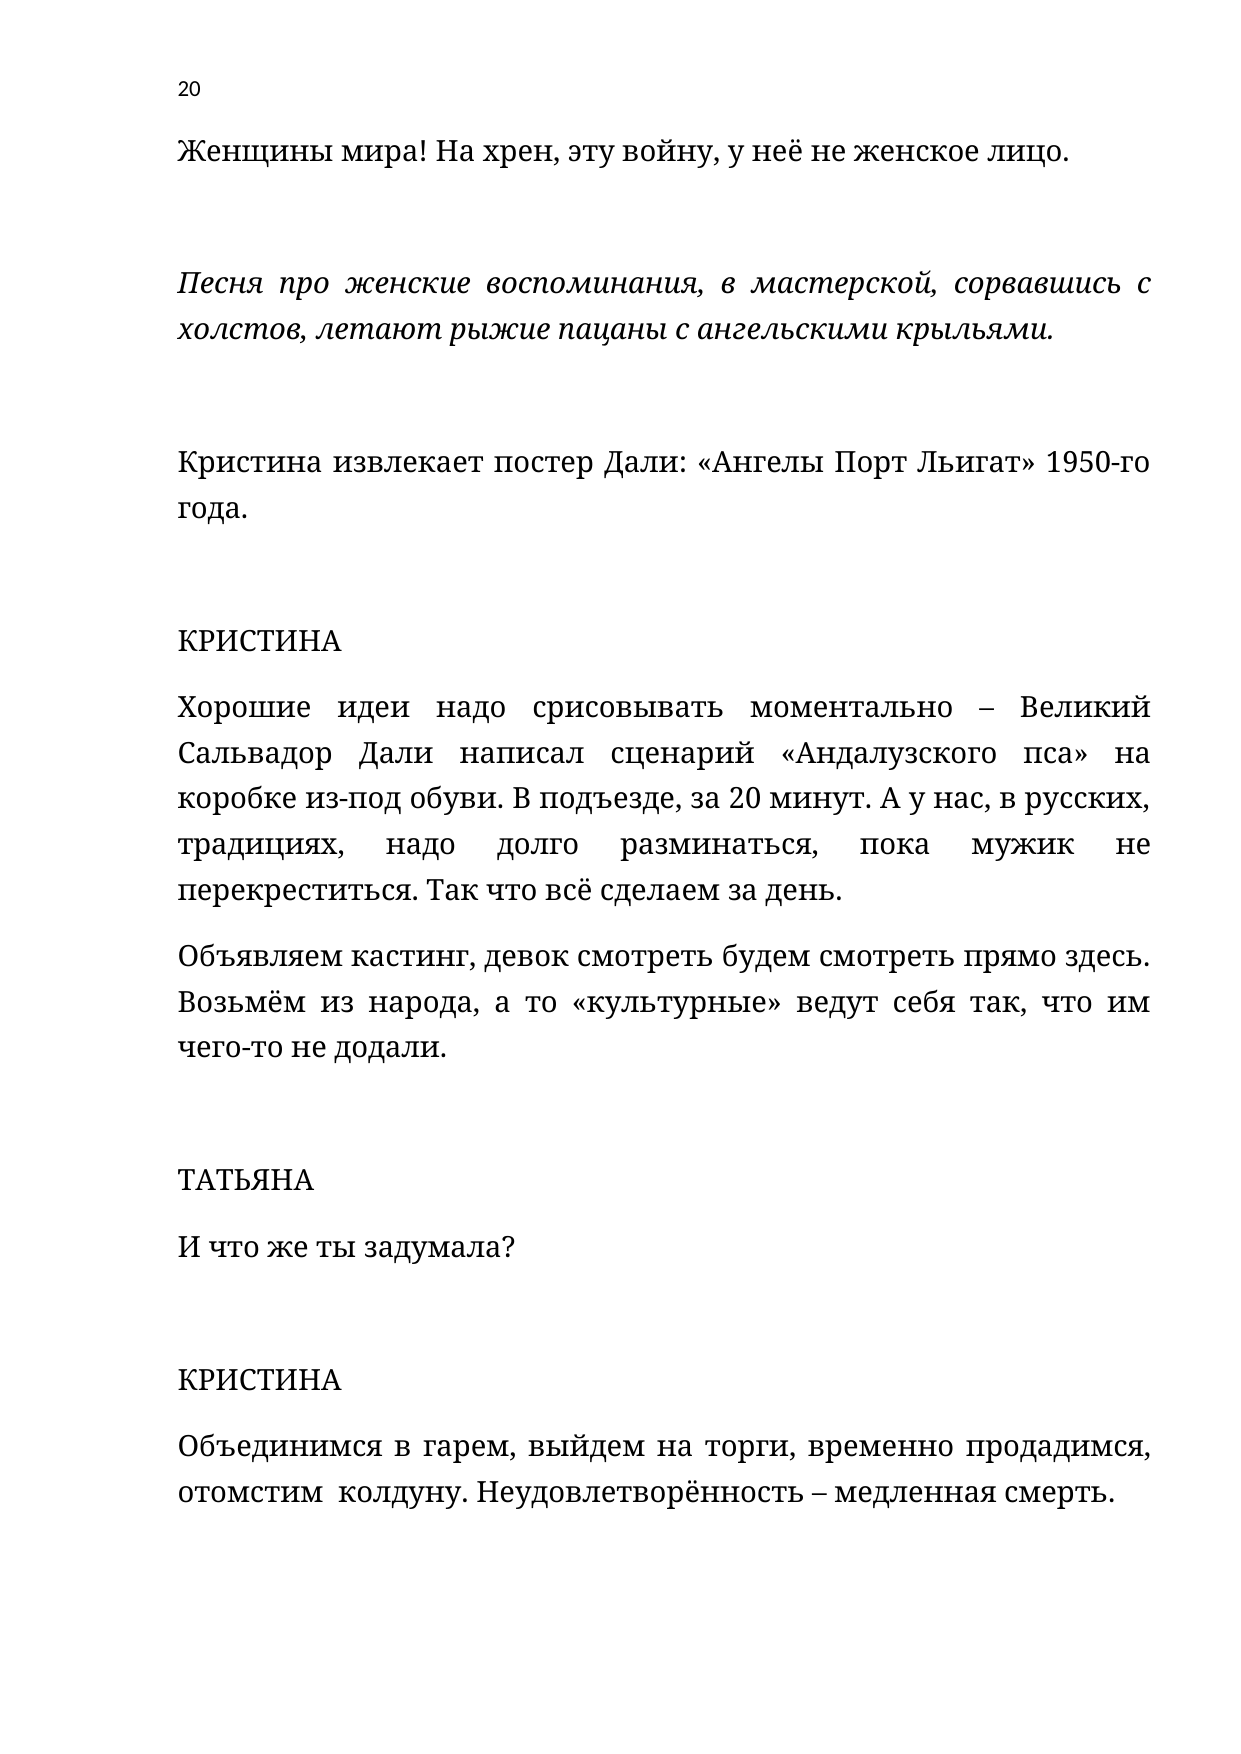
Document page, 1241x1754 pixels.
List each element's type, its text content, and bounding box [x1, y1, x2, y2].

text ТАТЬЯНА [177, 1159, 1152, 1199]
text И что же ты задумала? [177, 1226, 1152, 1266]
text КРИСТИНА [177, 620, 1152, 659]
text Хорошие идеи надо срисовывать моментально – Великий Сальвадор Дали написал сценарий «Андалузского пса» на коробке из-под обуви. В подъезде, за 20 минут. А у нас, в русских, традициях, надо долго разминаться, пока мужик не перекреститься. Так что всё сделаем за день. [177, 686, 1152, 908]
text Песня про женские воспоминания, в мастерской, сорвавшись с холстов, летают рыжие пацаны с ангельскими крыльями. [177, 263, 1152, 348]
text Объявляем кастинг, девок смотреть будем смотреть прямо здесь. Возьмём из народа, а то «культурные» ведут себя так, что им чего-то не додали. [177, 935, 1152, 1066]
text Женщины мира! На хрен, эту войну, у неё не женское лицо. [177, 130, 1152, 169]
text Объединимся в гарем, выйдем на торги, временно продадимся, отомстим колдуну. Неудовлетворённость – медленная смерть. [177, 1425, 1152, 1511]
text Кристина извлекает постер Дали: «Ангелы Порт Льигат» 1950-го года. [177, 441, 1152, 527]
text КРИСТИНА [177, 1359, 1152, 1398]
